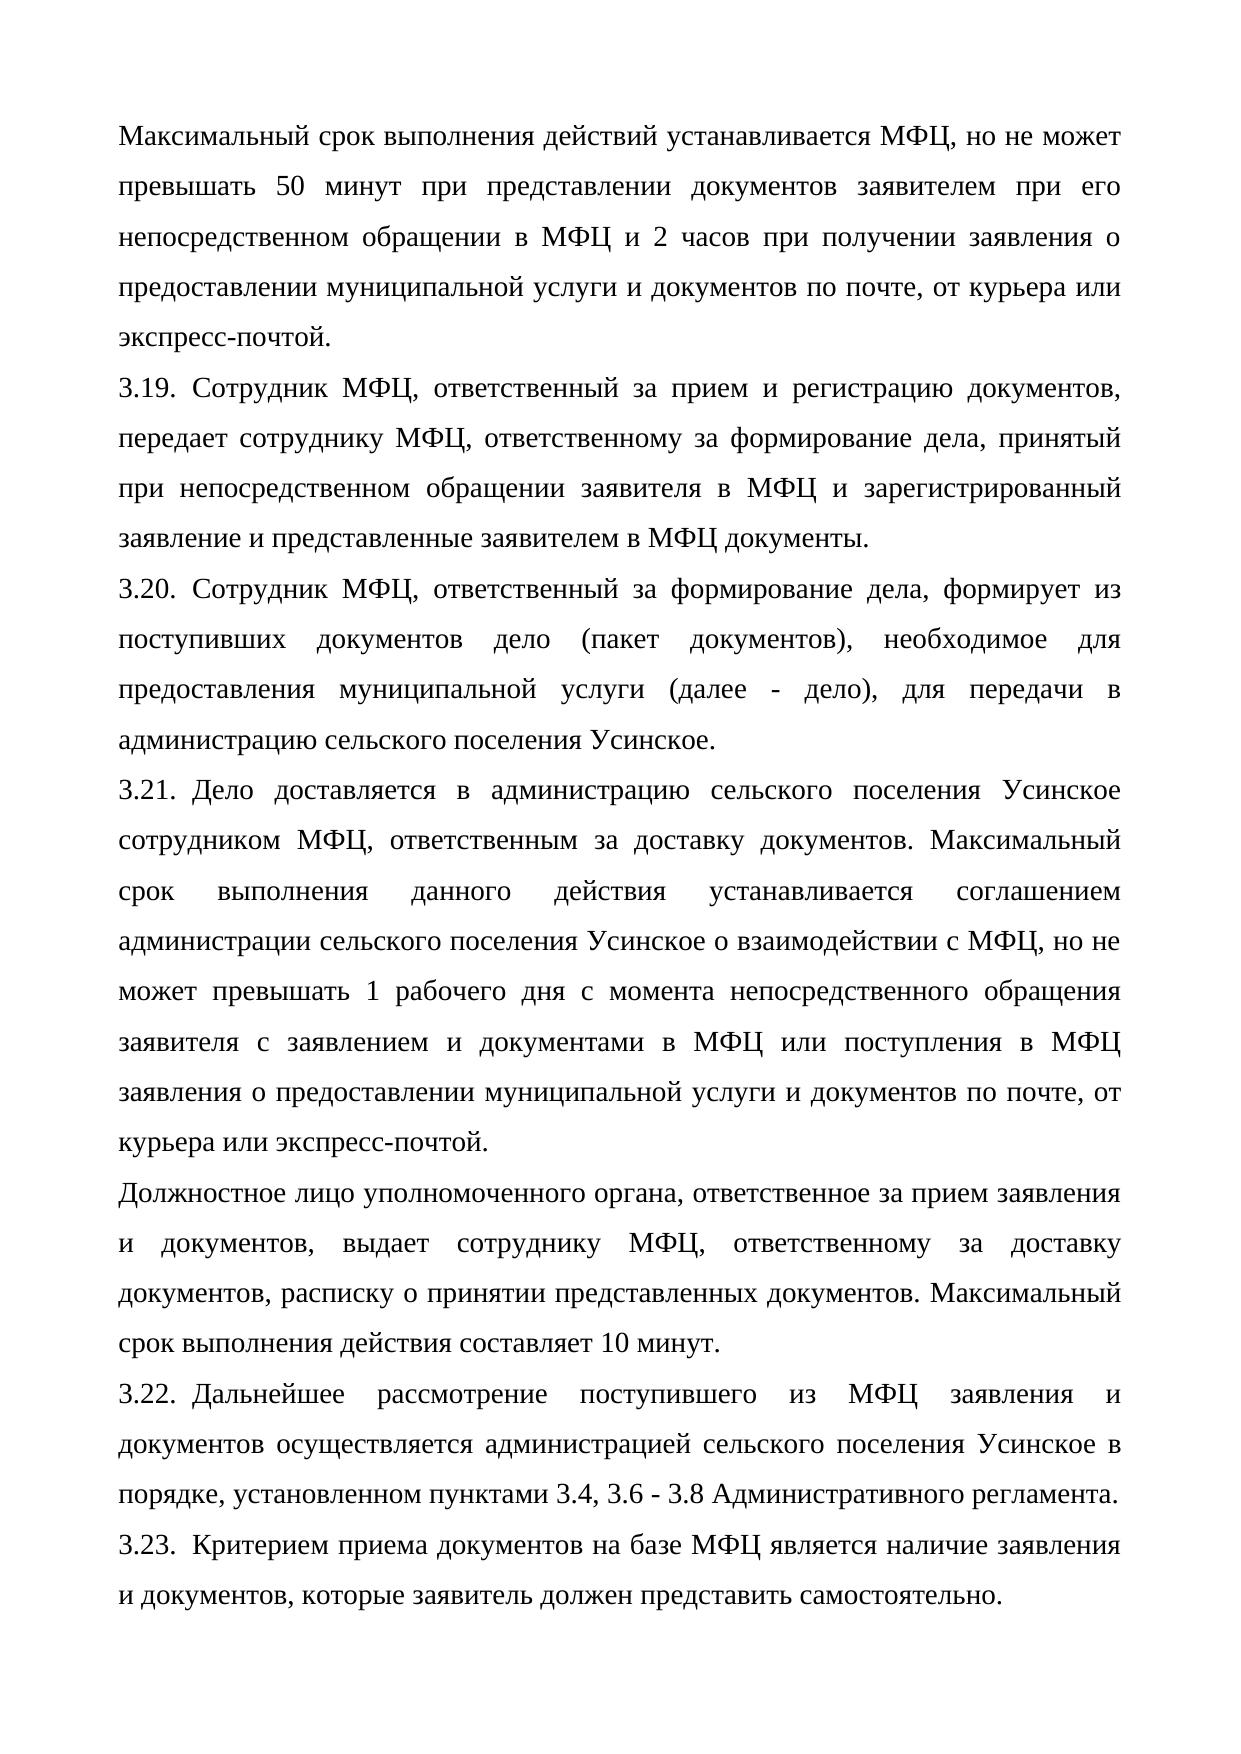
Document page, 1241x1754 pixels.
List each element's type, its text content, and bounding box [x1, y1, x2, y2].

text 3.22. Дальнейшее рассмотрение поступившего из МФЦ заявления и документов осуществляется администрацией сельского поселения Усинское в порядке, установленном пунктами 3.4, 3.6 - 3.8 Административного регламента. [118, 1376, 1122, 1510]
text 3.23. Критерием приема документов на базе МФЦ является наличие заявления и документов, которые заявитель должен представить самостоятельно. [118, 1527, 1122, 1611]
text Максимальный срок выполнения действий устанавливается МФЦ, но не может превышать 50 минут при представлении документов заявителем при его непосредственном обращении в МФЦ и 2 часов при получении заявления о предоставлении муниципальной услуги и документов по почте, от курьера или экспресс-почтой. [118, 118, 1122, 353]
text 3.20. Сотрудник МФЦ, ответственный за формирование дела, формирует из поступивших документов дело (пакет документов), необходимое для предоставления муниципальной услуги (далее - дело), для передачи в администрацию сельского поселения Усинское. [118, 571, 1122, 755]
text Должностное лицо уполномоченного органа, ответственное за прием заявления и документов, выдает сотруднику МФЦ, ответственному за доставку документов, расписку о принятии представленных документов. Максимальный срок выполнения действия составляет 10 минут. [118, 1175, 1122, 1359]
text 3.19. Сотрудник МФЦ, ответственный за прием и регистрацию документов, передает сотруднику МФЦ, ответственному за формирование дела, принятый при непосредственном обращении заявителя в МФЦ и зарегистрированный заявление и представленные заявителем в МФЦ документы. [118, 370, 1122, 554]
text 3.21. Дело доставляется в администрацию сельского поселения Усинское сотрудником МФЦ, ответственным за доставку документов. Максимальный срок выполнения данного действия устанавливается соглашением администрации сельского поселения Усинское о взаимодействии с МФЦ, но не может превышать 1 рабочего дня с момента непосредственного обращения заявителя с заявлением и документами в МФЦ или поступления в МФЦ заявления о предоставлении муниципальной услуги и документов по почте, от курьера или экспресс-почтой. [118, 772, 1122, 1158]
